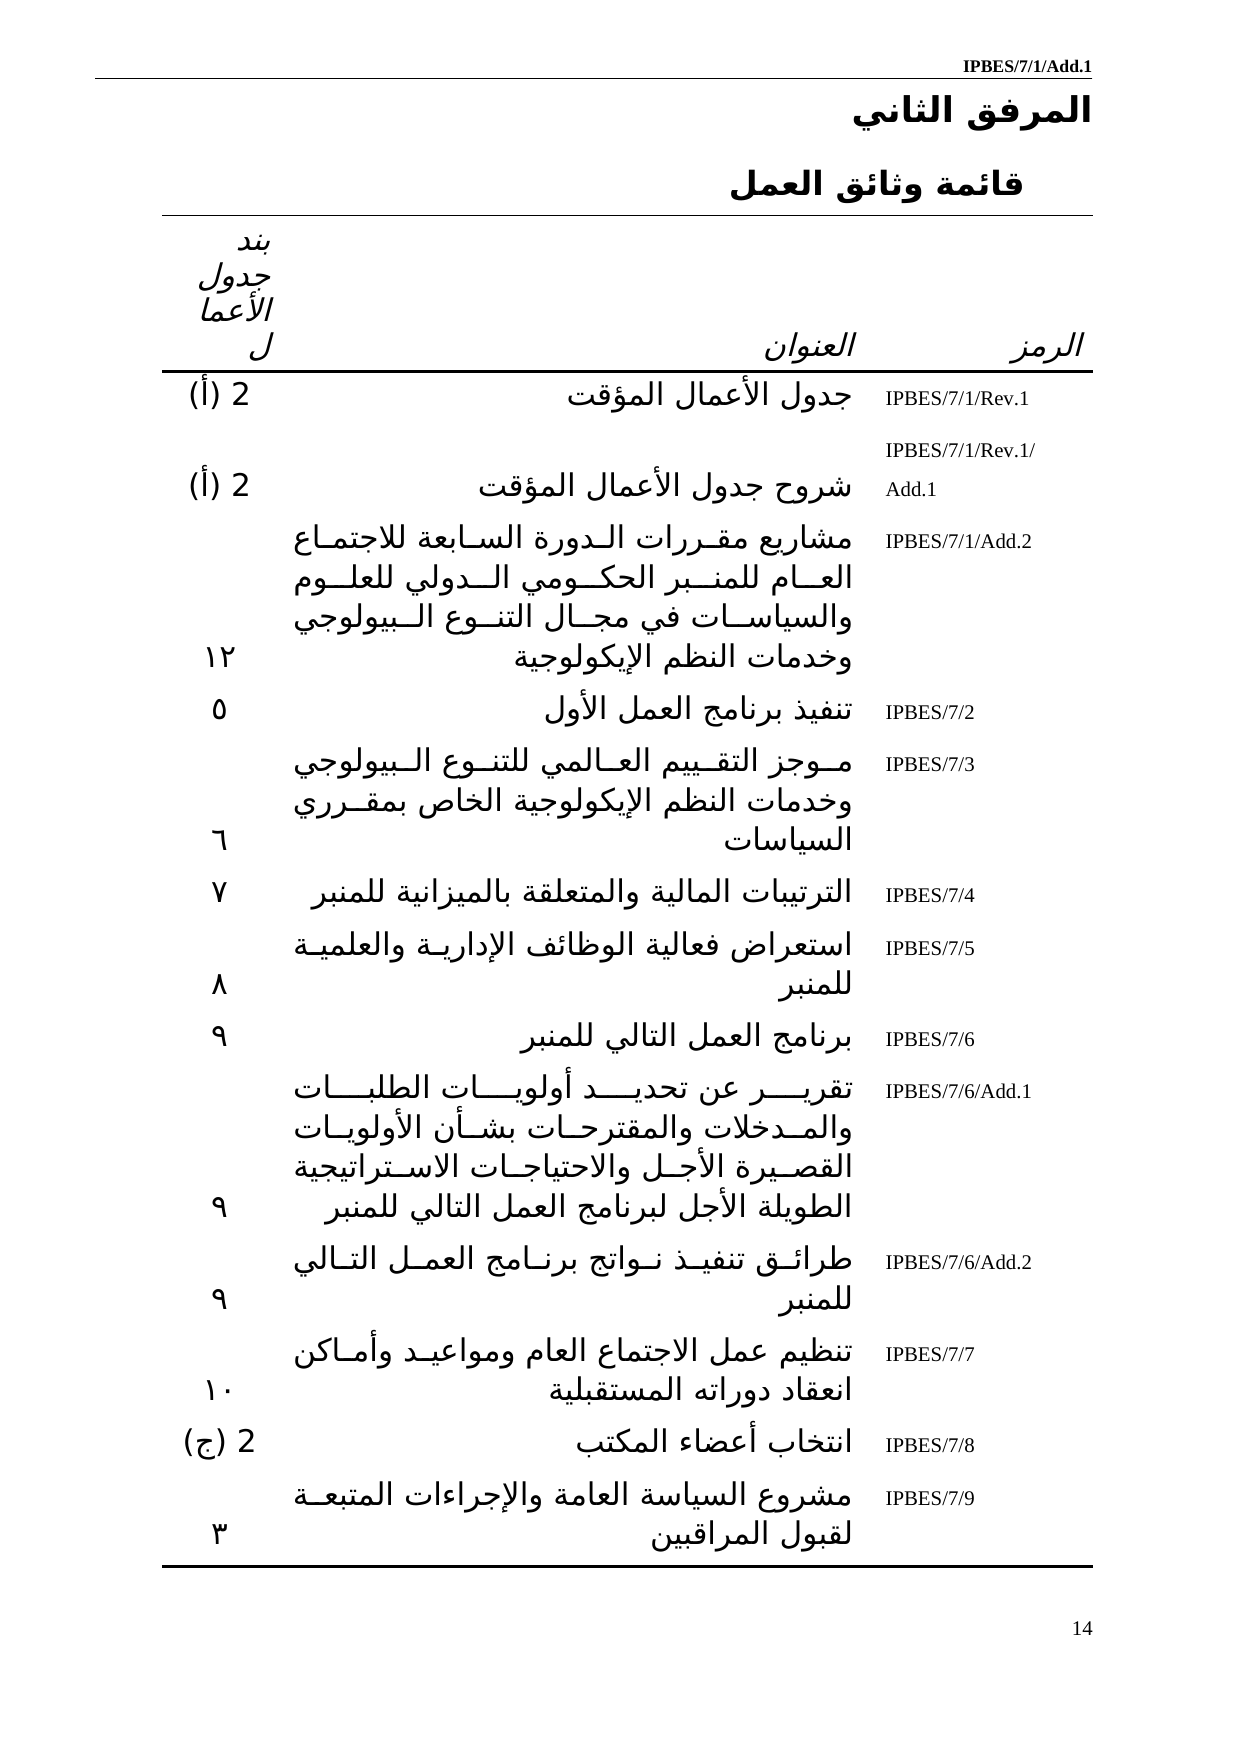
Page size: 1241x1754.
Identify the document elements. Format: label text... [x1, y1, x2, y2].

table_cell مشروع السياسة العامة والإجراءات المتبعة لقبول المراقبين [281, 1473, 864, 1565]
table_cell 2 (ج) [162, 1421, 281, 1473]
table_header بند جدول الأعمال [162, 216, 281, 370]
table_cell ٧ [162, 871, 281, 923]
table_cell IPBES/7/6/Add.1 [864, 1067, 1092, 1238]
table_cell استعراض فعالية الوظائف الإدارية والعلمية للمنبر [281, 923, 864, 1015]
table_cell ١٠ [162, 1330, 281, 1421]
table_cell شروح جدول الأعمال المؤقت [281, 425, 864, 517]
table_cell IPBES/7/5 [864, 923, 1092, 1015]
table_cell IPBES/7/6/Add.2 [864, 1238, 1092, 1329]
table_cell ٩ [162, 1015, 281, 1067]
table_cell تقرير عن تحديد أولويات الطلبات والمدخلات والمقترحات بشأن الأولويات القصيرة الأجل والاحتياجات الاستراتيجية الطويلة الأجل لبرنامج العمل التالي للمنبر [281, 1067, 864, 1238]
text قائمة وثائق العمل [94, 167, 1024, 202]
table_cell طرائق تنفيذ نواتج برنامج العمل التالي للمنبر [281, 1238, 864, 1329]
table_cell ٩ [162, 1238, 281, 1329]
table_cell ٩ [162, 1067, 281, 1238]
table_cell IPBES/7/8 [864, 1421, 1092, 1473]
text المرفق الثاني [94, 92, 1092, 129]
table_header الرمز [864, 216, 1092, 370]
table_cell IPBES/7/1/Rev.1 [864, 373, 1092, 425]
table_cell IPBES/7/7 [864, 1330, 1092, 1421]
table_cell 2 (أ) [162, 373, 281, 425]
table_cell الترتيبات المالية والمتعلقة بالميزانية للمنبر [281, 871, 864, 923]
table_cell برنامج العمل التالي للمنبر [281, 1015, 864, 1067]
table_cell ٥ [162, 688, 281, 740]
table_cell IPBES/7/1/Rev.1/Add.1 [864, 425, 1092, 517]
table_cell IPBES/7/2 [864, 688, 1092, 740]
table_cell ٦ [162, 740, 281, 871]
table_cell تنظيم عمل الاجتماع العام ومواعيد وأماكن انعقاد دوراته المستقبلية [281, 1330, 864, 1421]
table_header العنوان [281, 216, 864, 370]
table_cell IPBES/7/1/Add.2 [864, 517, 1092, 688]
table_cell مشاريع مقررات الدورة السابعة للاجتماع العام للمنبر الحكومي الدولي للعلوم والسياسات في مجال التنوع البيولوجي وخدمات النظم الإيكولوجية [281, 517, 864, 688]
table_cell موجز التقييم العالمي للتنوع البيولوجي وخدمات النظم الإيكولوجية الخاص بمقرري السياسات [281, 740, 864, 871]
table_cell ٨ [162, 923, 281, 1015]
table_cell IPBES/7/9 [864, 1473, 1092, 1565]
table_cell IPBES/7/4 [864, 871, 1092, 923]
table_cell IPBES/7/3 [864, 740, 1092, 871]
table_cell جدول الأعمال المؤقت [281, 373, 864, 425]
table_cell ٣ [162, 1473, 281, 1565]
table_cell تنفيذ برنامج العمل الأول [281, 688, 864, 740]
table_cell IPBES/7/6 [864, 1015, 1092, 1067]
table_cell انتخاب أعضاء المكتب [281, 1421, 864, 1473]
table_cell 2 (أ) [162, 425, 281, 517]
table_cell ١٢ [162, 517, 281, 688]
